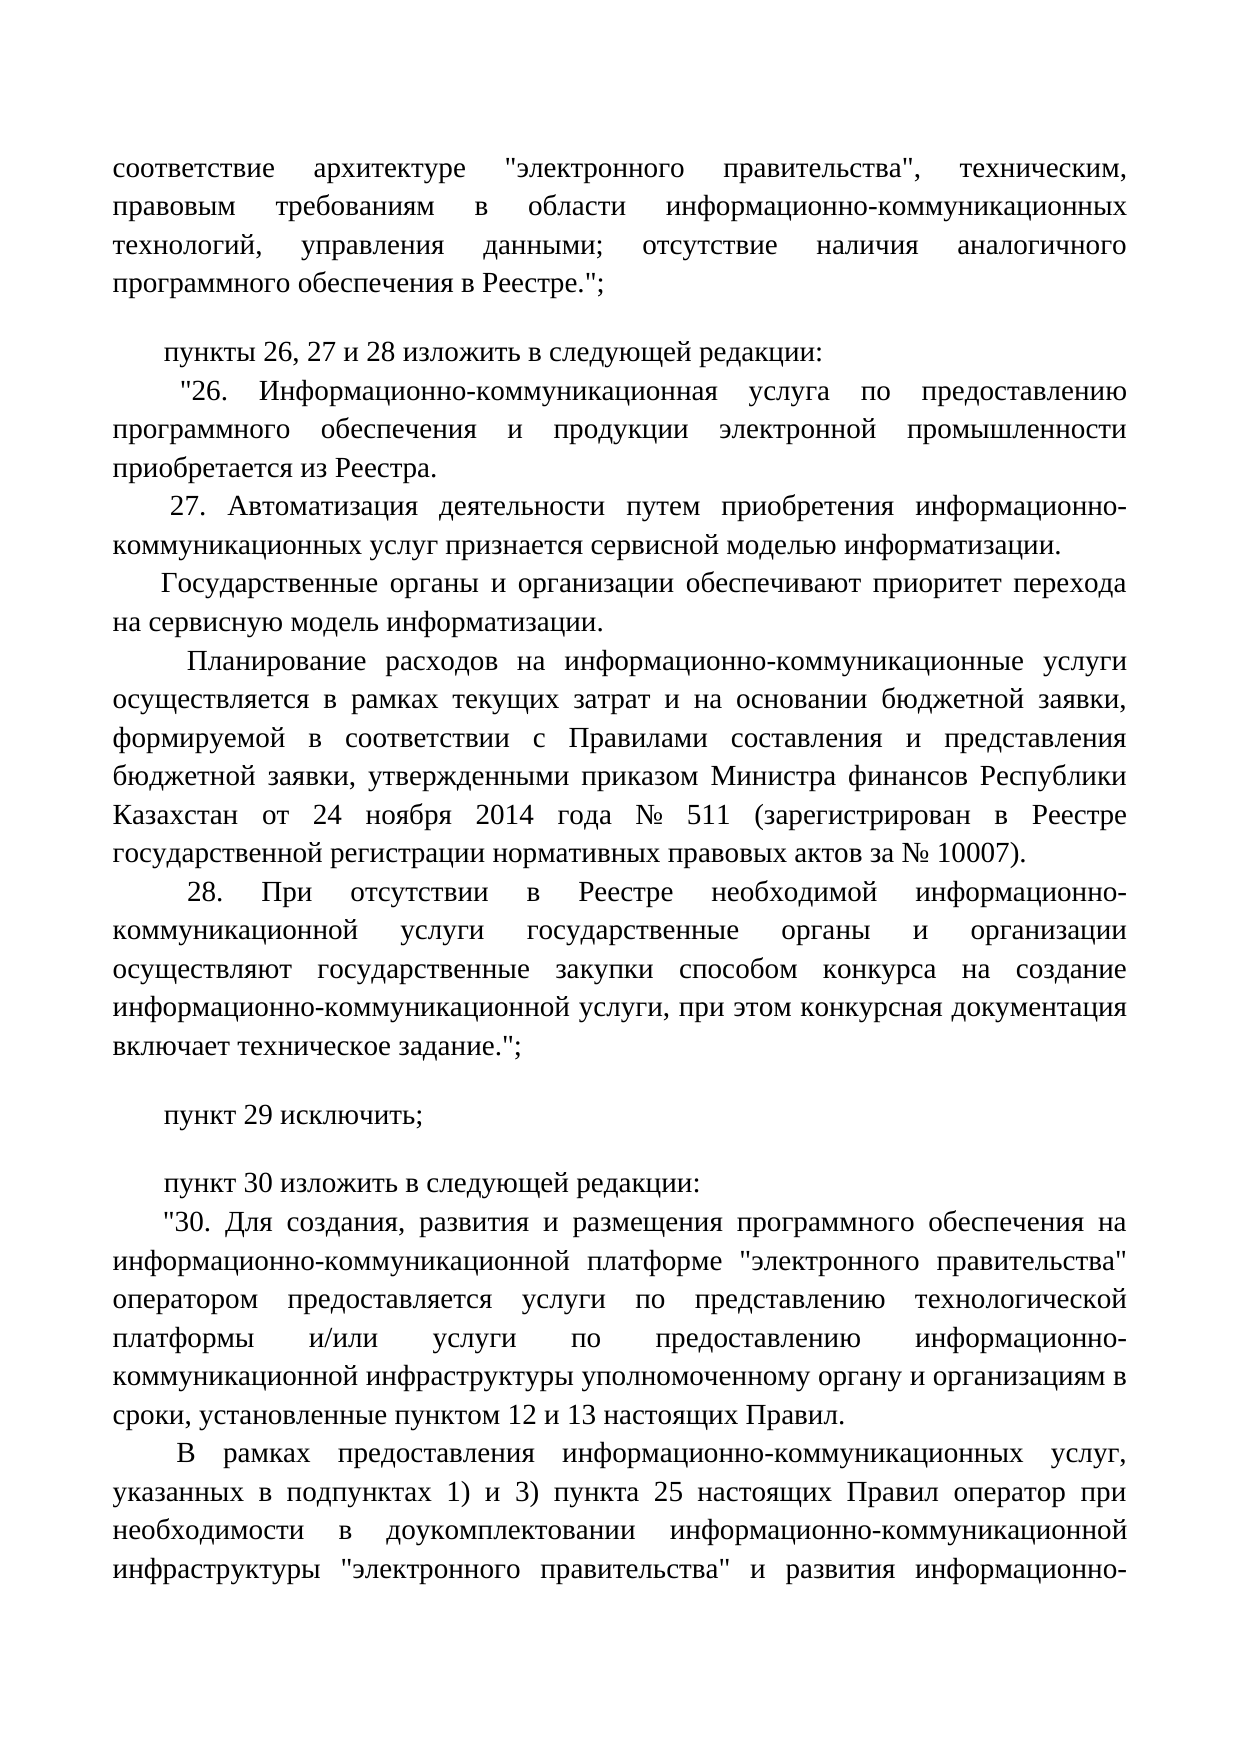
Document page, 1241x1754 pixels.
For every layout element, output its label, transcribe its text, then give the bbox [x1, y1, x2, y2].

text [112, 150, 1128, 299]
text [112, 1435, 1128, 1584]
text "26. Информационно-коммуникационная услуга по предоставлению программного обеспечения и продукции электронной промышленности приобретается из Реестра. [112, 373, 1128, 483]
text 27. Автоматизация деятельности путем приобретения информационно-коммуникационных услуг признается сервисной моделью информатизации. [112, 488, 1128, 561]
text пункт 29 исключить; [112, 1097, 1128, 1130]
text Планирование расходов на информационно-коммуникационные услуги осуществляется в рамках текущих затрат и на основании бюджетной заявки, формируемой в соответствии с Правилами составления и представления бюджетной заявки, утвержденными приказом Министра финансов Республики Казахстан от 24 ноября 2014 года № 511 (зарегистрирован в Реестре государственной регистрации нормативных правовых актов за № 10007). [112, 643, 1128, 869]
text пункт 30 изложить в следующей редакции: [112, 1166, 1128, 1199]
text 28. При отсутствии в Реестре необходимой информационно-коммуникационной услуги государственные органы и организации осуществляют государственные закупки способом конкурса на создание информационно-коммуникационной услуги, при этом конкурсная документация включает техническое задание."; [112, 874, 1128, 1062]
text Государственные органы и организации обеспечивают приоритет перехода на сервисную модель информатизации. [112, 566, 1128, 638]
text пункты 26, 27 и 28 изложить в следующей редакции: [112, 334, 1128, 368]
text "30. Для создания, развития и размещения программного обеспечения на информационно-коммуникационной платформе "электронного правительства" оператором предоставляется услуги по представлению технологической платформы и/или услуги по предоставлению информационно-коммуникационной инфраструктуры уполномоченному органу и организациям в сроки, установленные пунктом 12 и 13 настоящих Правил. [112, 1204, 1128, 1430]
